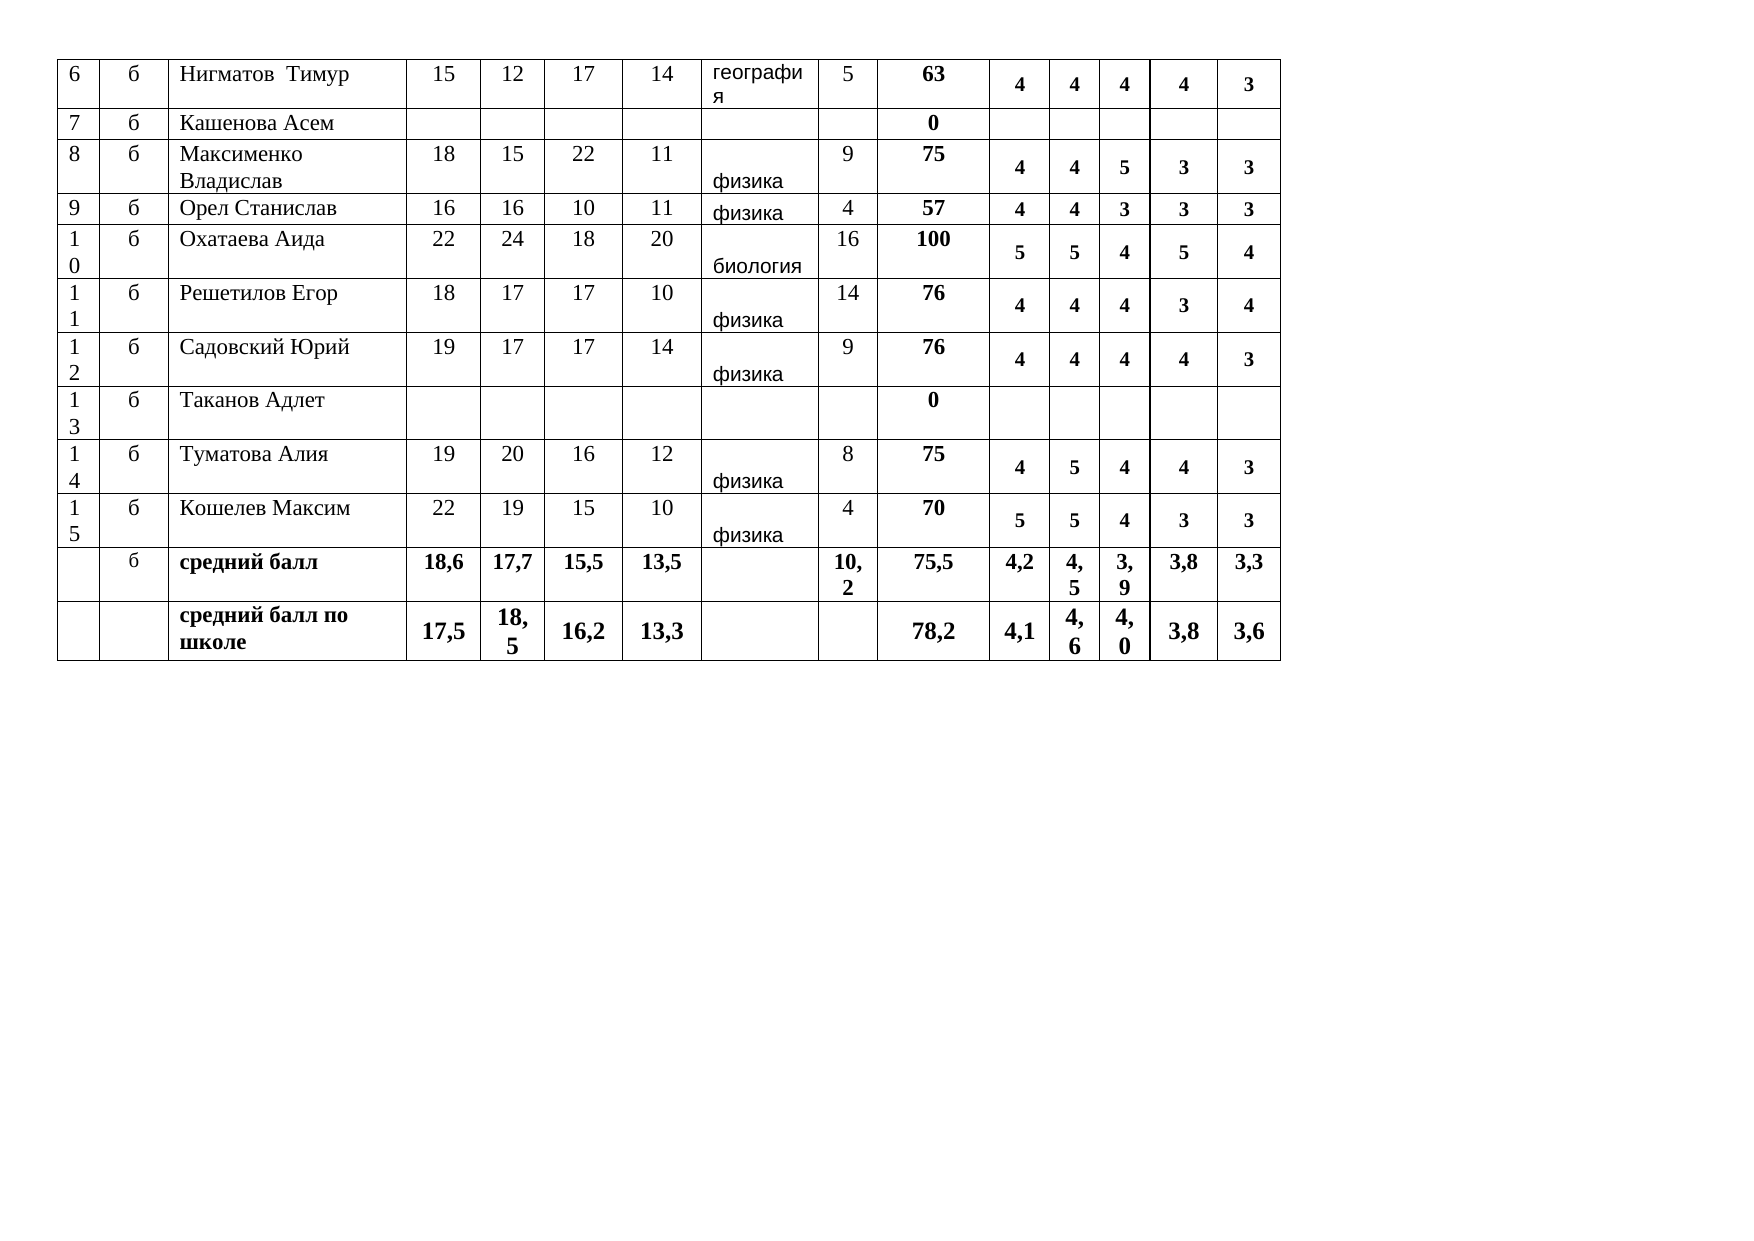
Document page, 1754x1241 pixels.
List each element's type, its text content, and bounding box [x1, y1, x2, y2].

table_cell 3 [1218, 194, 1280, 224]
table_cell 22 [407, 494, 480, 547]
table_cell 75,5 [878, 548, 989, 601]
table_cell 4,2 [990, 548, 1049, 601]
table_cell 75 [878, 440, 989, 493]
table_cell 13,3 [623, 602, 701, 660]
table_cell [407, 387, 480, 439]
table_cell б [100, 387, 168, 439]
table_cell 22 [545, 140, 622, 193]
table_cell 18 [545, 225, 622, 278]
table_cell 3,9 [1100, 548, 1149, 601]
table_cell [58, 602, 99, 660]
table_cell Решетилов Егор [169, 279, 406, 332]
table_cell 5 [990, 225, 1049, 278]
table_cell 16,2 [545, 602, 622, 660]
table_cell б [100, 109, 168, 139]
table_cell 15 [481, 140, 544, 193]
table_cell [545, 387, 622, 439]
table_cell 20 [481, 440, 544, 493]
table_cell [702, 387, 818, 439]
table_cell 5 [1050, 225, 1099, 278]
table_cell 4 [819, 194, 877, 224]
table_cell [623, 387, 701, 439]
table_cell 17 [545, 333, 622, 386]
table_cell 12 [481, 60, 544, 108]
table_cell 14 [58, 440, 99, 493]
table_cell 16 [819, 225, 877, 278]
table_cell [623, 109, 701, 139]
table_cell 4 [1100, 60, 1149, 108]
table_cell 11 [58, 279, 99, 332]
table_cell 4,5 [1050, 548, 1099, 601]
table_cell [1218, 387, 1280, 439]
table_cell 16 [407, 194, 480, 224]
table_cell 4 [990, 140, 1049, 193]
table_cell 4 [1050, 140, 1099, 193]
table_cell Максименко Владислав [169, 140, 406, 193]
table_cell [990, 109, 1049, 139]
table_cell б [100, 440, 168, 493]
table_cell 14 [623, 333, 701, 386]
table_cell б [100, 333, 168, 386]
table_cell 17,7 [481, 548, 544, 601]
table_cell 4 [990, 194, 1049, 224]
table_cell 4 [819, 494, 877, 547]
table_cell 15 [407, 60, 480, 108]
table_cell [1151, 387, 1217, 439]
table_cell [1100, 109, 1149, 139]
table_cell б [100, 60, 168, 108]
table_cell физика [702, 494, 818, 547]
table_cell 10 [623, 279, 701, 332]
table_cell 4,1 [990, 602, 1049, 660]
table_cell б [100, 140, 168, 193]
table_cell Туматова Алия [169, 440, 406, 493]
table_cell 5 [1050, 494, 1099, 547]
table_cell 5 [990, 494, 1049, 547]
table_cell [819, 387, 877, 439]
table_cell 76 [878, 279, 989, 332]
table_cell б [100, 194, 168, 224]
table_cell 4 [1100, 225, 1149, 278]
table_cell 12 [623, 440, 701, 493]
table_cell 4 [1050, 333, 1099, 386]
table_cell Таканов Адлет [169, 387, 406, 439]
table_cell 6 [58, 60, 99, 108]
table_cell 3 [1151, 194, 1217, 224]
table_cell физика [702, 333, 818, 386]
table_cell 3 [1218, 60, 1280, 108]
table_cell 3 [1218, 140, 1280, 193]
table_cell [1100, 387, 1149, 439]
table_cell 18 [407, 140, 480, 193]
table_cell 3 [1218, 333, 1280, 386]
table_cell биология [702, 225, 818, 278]
table_cell [1151, 109, 1217, 139]
table_cell средний балл по школе [169, 602, 406, 660]
table_cell физика [702, 440, 818, 493]
table_cell 4 [990, 440, 1049, 493]
table_cell 15 [58, 494, 99, 547]
table_cell Кашенова Асем [169, 109, 406, 139]
table_cell 0 [878, 109, 989, 139]
table_cell 19 [407, 440, 480, 493]
table_cell 5 [819, 60, 877, 108]
table_cell 9 [819, 140, 877, 193]
table_cell 14 [819, 279, 877, 332]
table_cell 4 [1151, 333, 1217, 386]
table_cell физика [702, 194, 818, 224]
table_cell физика [702, 140, 818, 193]
table_cell б [100, 279, 168, 332]
table_cell 17 [545, 279, 622, 332]
table_cell 18,5 [481, 602, 544, 660]
table_cell 14 [623, 60, 701, 108]
table_cell 3,6 [1218, 602, 1280, 660]
table_cell [58, 548, 99, 601]
table_cell 3 [1151, 494, 1217, 547]
table_cell 22 [407, 225, 480, 278]
table_cell 13 [58, 387, 99, 439]
table_cell [407, 109, 480, 139]
table_cell 5 [1151, 225, 1217, 278]
table_cell 16 [545, 440, 622, 493]
table_cell [481, 109, 544, 139]
table_cell 78,2 [878, 602, 989, 660]
table_cell 12 [58, 333, 99, 386]
table_cell 24 [481, 225, 544, 278]
table_cell 10 [545, 194, 622, 224]
table_cell [990, 387, 1049, 439]
table_cell 19 [407, 333, 480, 386]
table_cell 18 [407, 279, 480, 332]
table_cell 8 [58, 140, 99, 193]
table_cell география [702, 60, 818, 108]
table_cell 5 [1100, 140, 1149, 193]
table_cell 7 [58, 109, 99, 139]
table_cell 20 [623, 225, 701, 278]
table_cell 4 [1218, 279, 1280, 332]
table_cell 3,8 [1151, 548, 1217, 601]
table_cell 4 [1100, 440, 1149, 493]
table_cell [1050, 387, 1099, 439]
table_cell [819, 602, 877, 660]
table_cell 13,5 [623, 548, 701, 601]
table_cell 9 [819, 333, 877, 386]
table_cell б [100, 548, 168, 601]
table_cell 4 [990, 60, 1049, 108]
table_cell 4,6 [1050, 602, 1099, 660]
table_cell Нигматов Тимур [169, 60, 406, 108]
table_cell 70 [878, 494, 989, 547]
table_cell 4 [1050, 60, 1099, 108]
table_cell [1050, 109, 1099, 139]
table_cell 75 [878, 140, 989, 193]
table_cell б [100, 494, 168, 547]
table_cell Орел Станислав [169, 194, 406, 224]
table_cell [819, 109, 877, 139]
table_cell 17 [481, 333, 544, 386]
table_cell 11 [623, 194, 701, 224]
table_cell [702, 548, 818, 601]
table_cell 17 [545, 60, 622, 108]
table_cell 10 [58, 225, 99, 278]
table_cell б [100, 225, 168, 278]
table_cell 8 [819, 440, 877, 493]
table_cell 4 [1100, 494, 1149, 547]
table_cell 57 [878, 194, 989, 224]
table_cell 15,5 [545, 548, 622, 601]
table_cell 11 [623, 140, 701, 193]
table_cell 3 [1151, 279, 1217, 332]
table_cell 4 [1050, 194, 1099, 224]
table_cell [702, 602, 818, 660]
table_cell Кошелев Максим [169, 494, 406, 547]
table_cell 15 [545, 494, 622, 547]
table_cell 76 [878, 333, 989, 386]
table_cell 3,3 [1218, 548, 1280, 601]
table_cell 0 [878, 387, 989, 439]
table_cell 17,5 [407, 602, 480, 660]
table_cell 3 [1100, 194, 1149, 224]
table_cell 17 [481, 279, 544, 332]
table_cell 4 [1100, 279, 1149, 332]
table_cell 3 [1218, 494, 1280, 547]
table_cell 100 [878, 225, 989, 278]
table_cell Охатаева Аида [169, 225, 406, 278]
table_cell 4 [1151, 60, 1217, 108]
table_cell 9 [58, 194, 99, 224]
table_cell 4 [1218, 225, 1280, 278]
table_cell 4 [1151, 440, 1217, 493]
table_cell 5 [1050, 440, 1099, 493]
table_cell 4,0 [1100, 602, 1149, 660]
table_cell 10 [623, 494, 701, 547]
table_cell 3,8 [1151, 602, 1217, 660]
table_cell 16 [481, 194, 544, 224]
table_cell [1218, 109, 1280, 139]
table_cell [702, 109, 818, 139]
table_cell 4 [1050, 279, 1099, 332]
table_cell 3 [1151, 140, 1217, 193]
table_cell 4 [1100, 333, 1149, 386]
table_cell средний балл [169, 548, 406, 601]
table_cell 18,6 [407, 548, 480, 601]
table_cell 10,2 [819, 548, 877, 601]
table_cell 3 [1218, 440, 1280, 493]
table_cell 19 [481, 494, 544, 547]
table_cell [100, 602, 168, 660]
table_cell 63 [878, 60, 989, 108]
table_cell 4 [990, 333, 1049, 386]
table_cell Садовский Юрий [169, 333, 406, 386]
table_cell физика [702, 279, 818, 332]
table_cell [545, 109, 622, 139]
table_cell [481, 387, 544, 439]
table_cell 4 [990, 279, 1049, 332]
